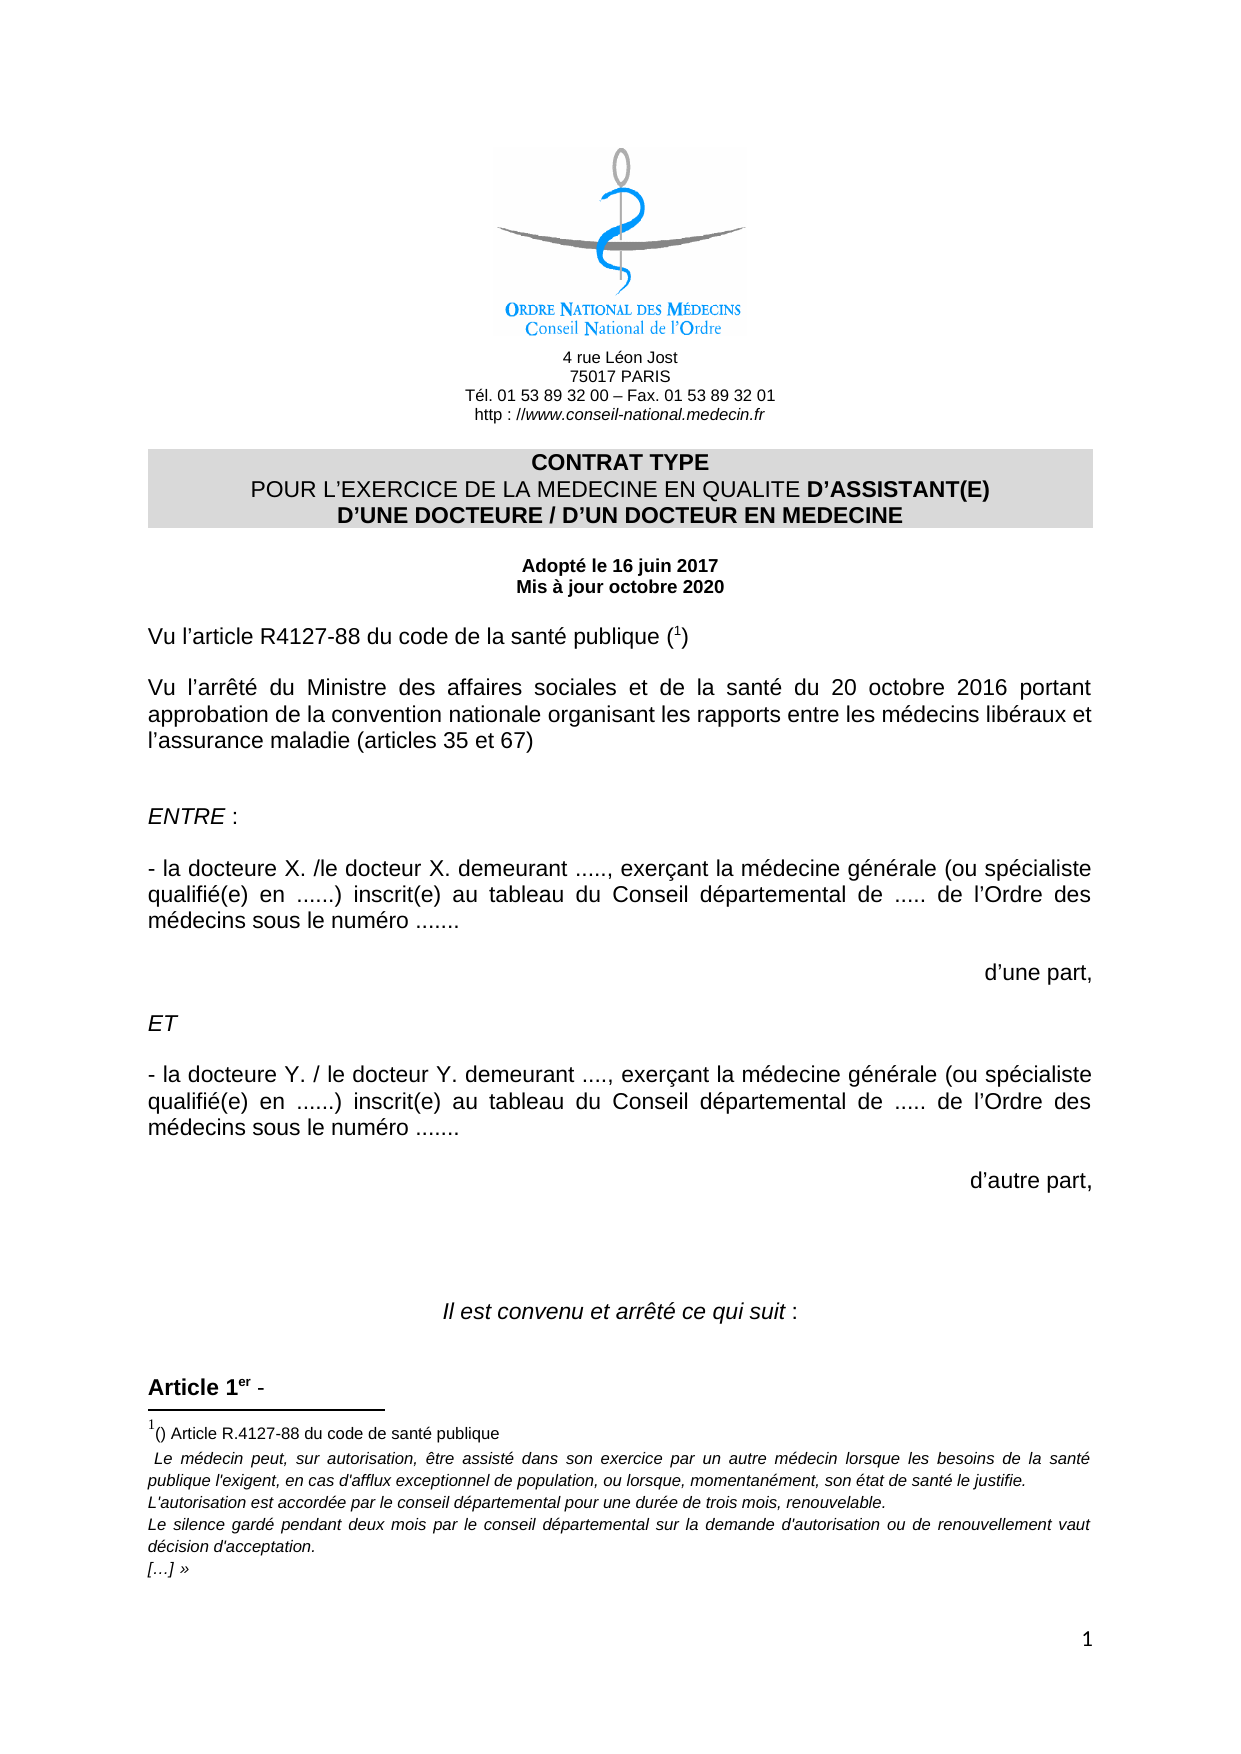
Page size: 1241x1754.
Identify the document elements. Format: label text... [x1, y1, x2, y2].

text D’UNE DOCTEURE / D’UN DOCTEUR EN MEDECINE [148, 502, 1093, 528]
text Adopté le 16 juin 2017 [325, 555, 915, 576]
text Article 1er - [148, 1374, 1093, 1401]
text Il est convenu et arrêté ce qui suit : [148, 1298, 1093, 1324]
text d’autre part, [148, 1165, 1093, 1194]
text ET [148, 1010, 1093, 1036]
text 4 rue Léon Jost [148, 348, 1093, 367]
text 75017 PARIS [148, 367, 1093, 386]
text Mis à jour octobre 2020 [325, 576, 915, 598]
text d’une part, [148, 959, 1093, 985]
text ENTRE : [148, 803, 1093, 829]
text POUR L’EXERCICE DE LA MEDECINE EN QUALITE D’ASSISTANT(E) [148, 476, 1093, 502]
text Vu l’arrêté du Ministre des affaires sociales et de la santé du 20 octobre 2016 portant approbation de la convention nationale organisant les rapports entre les médecins libéraux et l’assurance maladie (articles 35 et 67) [148, 674, 1093, 753]
text Vu l’article R4127-88 du code de la santé publique () [148, 623, 1093, 649]
text http : //www.conseil-national.medecin.fr [148, 405, 1093, 424]
text CONTRAT TYPE [148, 449, 1093, 476]
text Tél. 01 53 89 32 00 – Fax. 01 53 89 32 01 [148, 386, 1093, 405]
text - la docteure X. /le docteur X. demeurant ....., exerçant la médecine générale (ou spécialiste qualifié(e) en ......) inscrit(e) au tableau du Conseil départemental de ..... de l’Ordre des médecins sous le numéro ....... [148, 854, 1093, 934]
text - la docteure Y. / le docteur Y. demeurant ...., exerçant la médecine générale (ou spécialiste qualifié(e) en ......) inscrit(e) au tableau du Conseil départemental de ..... de l’Ordre des médecins sous le numéro ....... [148, 1061, 1093, 1140]
